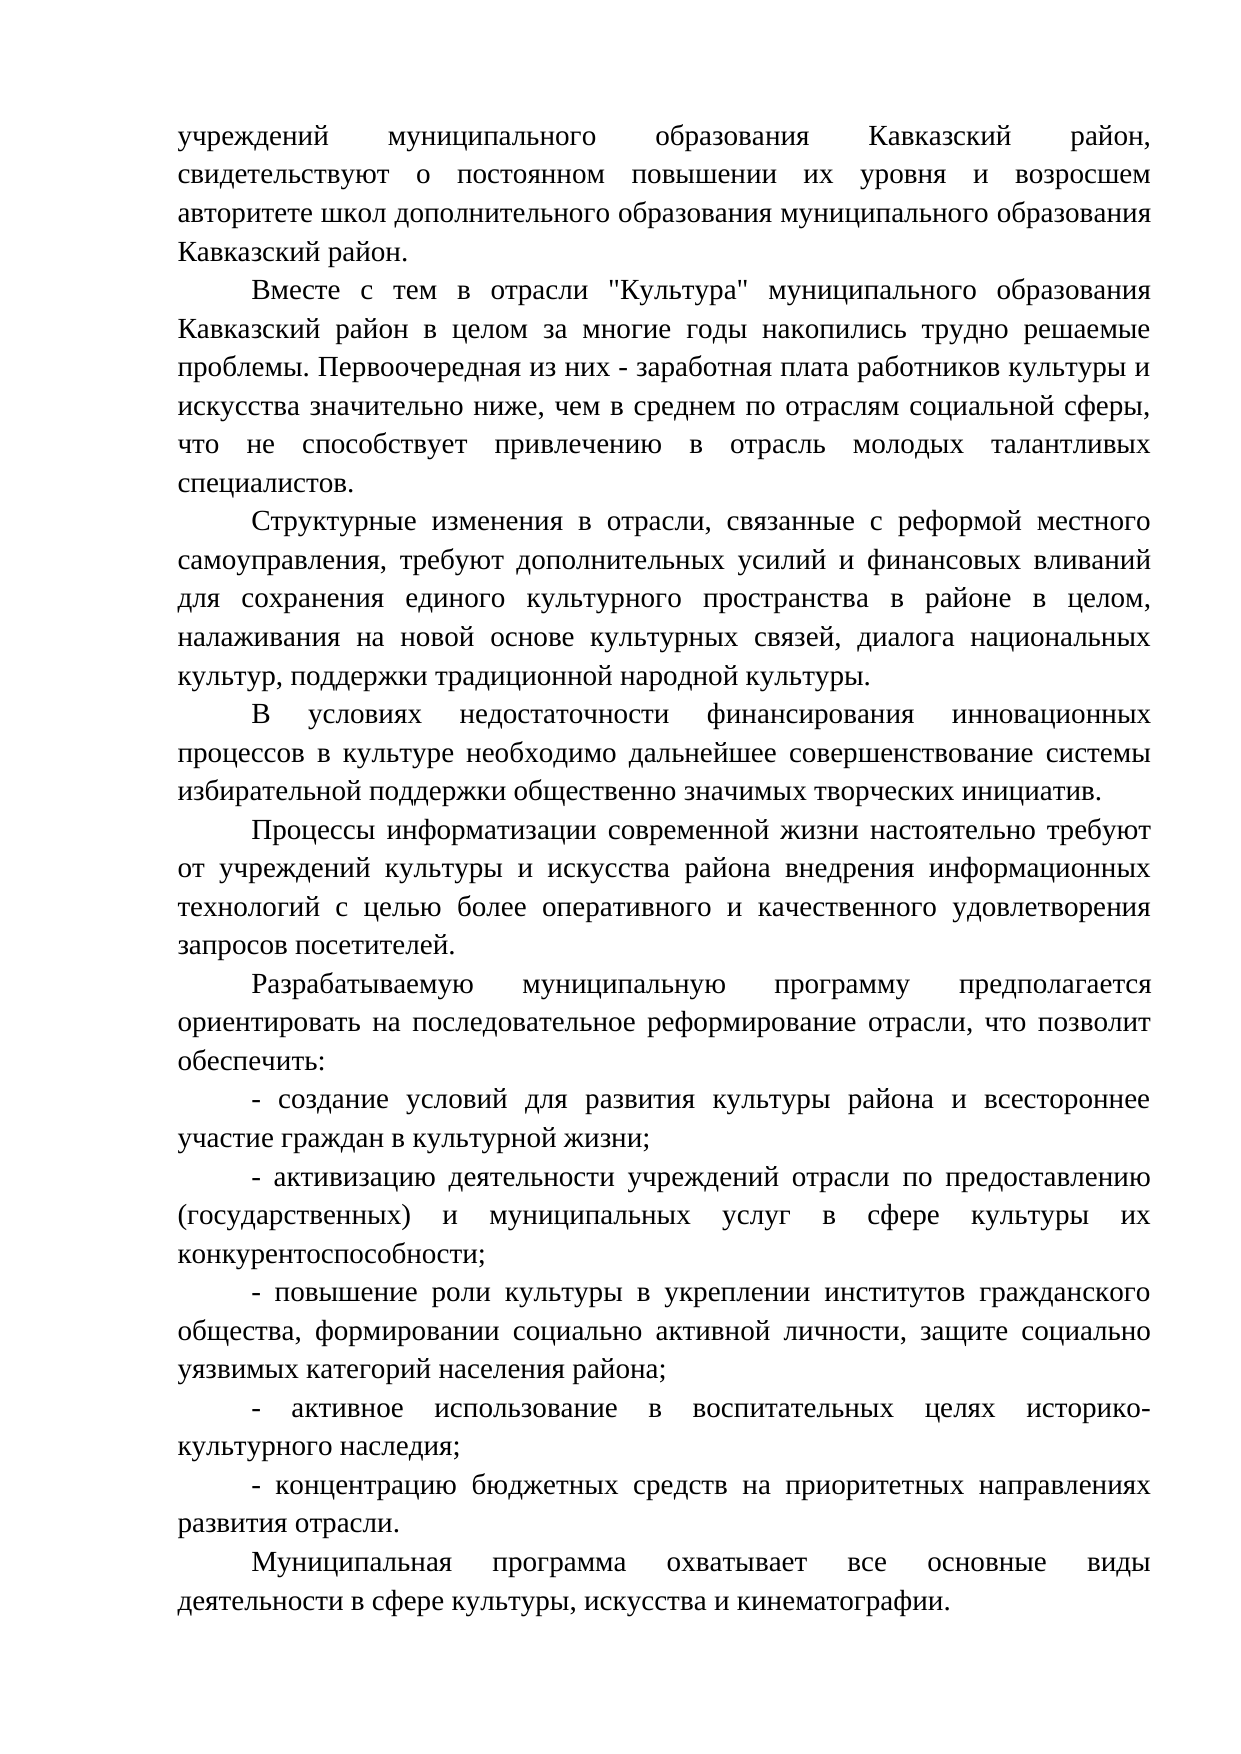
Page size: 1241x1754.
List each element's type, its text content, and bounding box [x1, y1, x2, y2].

text Разрабатываемую муниципальную программу предполагается ориентировать на последовательное реформирование отрасли, что позволит обеспечить: [177, 966, 1152, 1077]
text - активное использование в воспитательных целях историко-культурного наследия; [177, 1390, 1152, 1462]
text Процессы информатизации современной жизни настоятельно требуют от учреждений культуры и искусства района внедрения информационных технологий с целью более оперативного и качественного удовлетворения запросов посетителей. [177, 812, 1152, 961]
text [177, 118, 1152, 267]
text Муниципальная программа охватывает все основные виды деятельности в сфере культуры, искусства и кинематографии. [177, 1544, 1152, 1616]
text Структурные изменения в отрасли, связанные с реформой местного самоуправления, требуют дополнительных усилий и финансовых вливаний для сохранения единого культурного пространства в районе в целом, налаживания на новой основе культурных связей, диалога национальных культур, поддержки традиционной народной культуры. [177, 503, 1152, 691]
text - повышение роли культуры в укреплении институтов гражданского общества, формировании социально активной личности, защите социально уязвимых категорий населения района; [177, 1274, 1152, 1385]
text В условиях недостаточности финансирования инновационных процессов в культуре необходимо дальнейшее совершенствование системы избирательной поддержки общественно значимых творческих инициатив. [177, 696, 1152, 807]
text - создание условий для развития культуры района и всестороннее участие граждан в культурной жизни; [177, 1082, 1152, 1154]
text Вместе с тем в отрасли "Культура" муниципального образования Кавказский район в целом за многие годы накопились трудно решаемые проблемы. Первоочередная из них - заработная плата работников культуры и искусства значительно ниже, чем в среднем по отраслям социальной сферы, что не способствует привлечению в отрасль молодых талантливых специалистов. [177, 272, 1152, 498]
text - концентрацию бюджетных средств на приоритетных направлениях развития отрасли. [177, 1467, 1152, 1539]
text - активизацию деятельности учреждений отрасли по предоставлению (государственных) и муниципальных услуг в сфере культуры их конкурентоспособности; [177, 1159, 1152, 1269]
